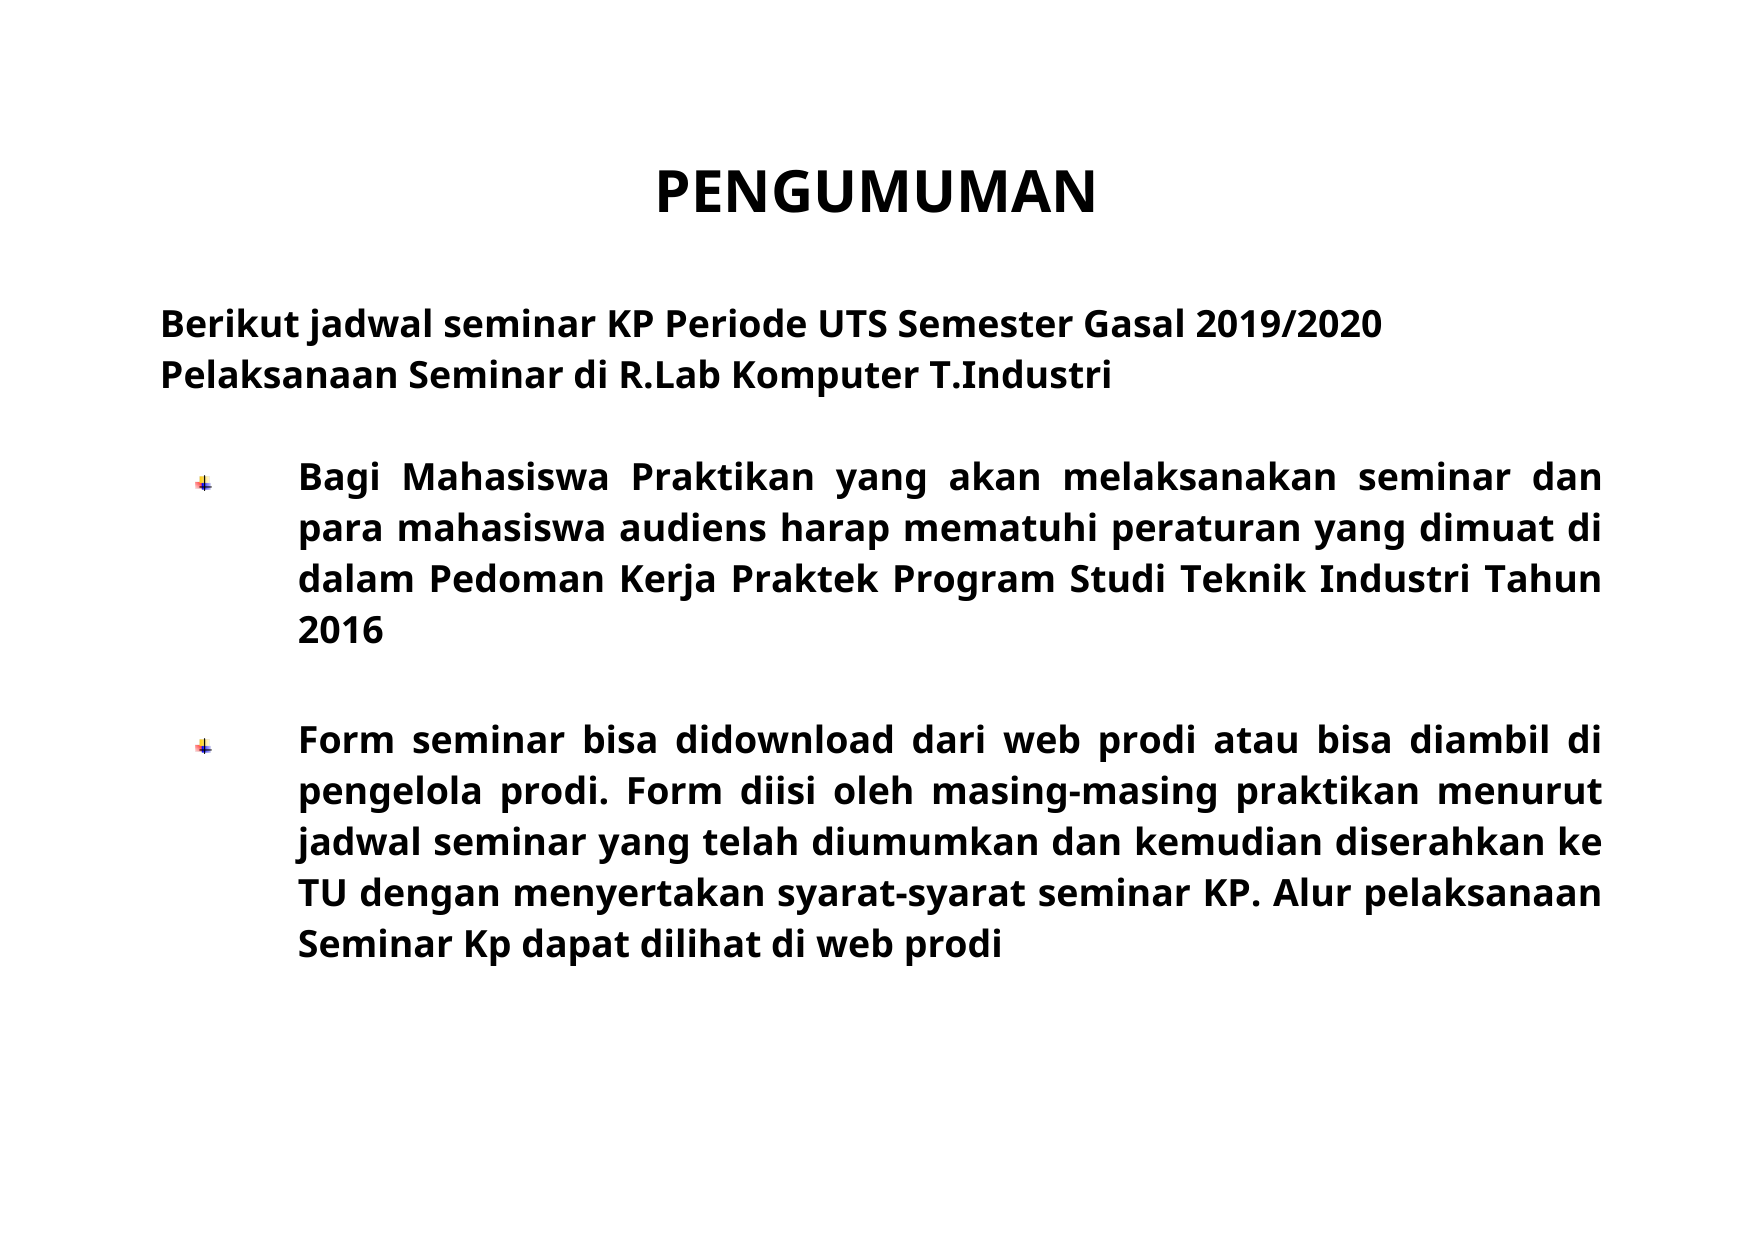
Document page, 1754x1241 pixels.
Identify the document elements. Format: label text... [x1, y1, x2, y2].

picture [195, 737, 212, 754]
list Bagi Mahasiswa Praktikan yang akan melaksanakan seminar dan para mahasiswa audiens harap mematuhi peraturan yang dimuat di dalam Pedoman Kerja Praktek Program Studi Teknik Industri Tahun 2016 [194, 451, 1604, 655]
text PENGUMUMAN [150, 150, 1604, 229]
text Berikut jadwal seminar KP Periode UTS Semester Gasal 2019/2020 [150, 298, 1604, 349]
list Pelaksanaan Seminar di R.Lab Komputer T.Industri [150, 349, 1604, 400]
picture [195, 474, 212, 491]
list Form seminar bisa didownload dari web prodi atau bisa diambil di pengelola prodi. Form diisi oleh masing-masing praktikan menurut jadwal seminar yang telah diumumkan dan kemudian diserahkan ke TU dengan menyertakan syarat-syarat seminar KP. Alur pelaksanaan Seminar Kp dapat dilihat di web prodi [194, 713, 1604, 969]
